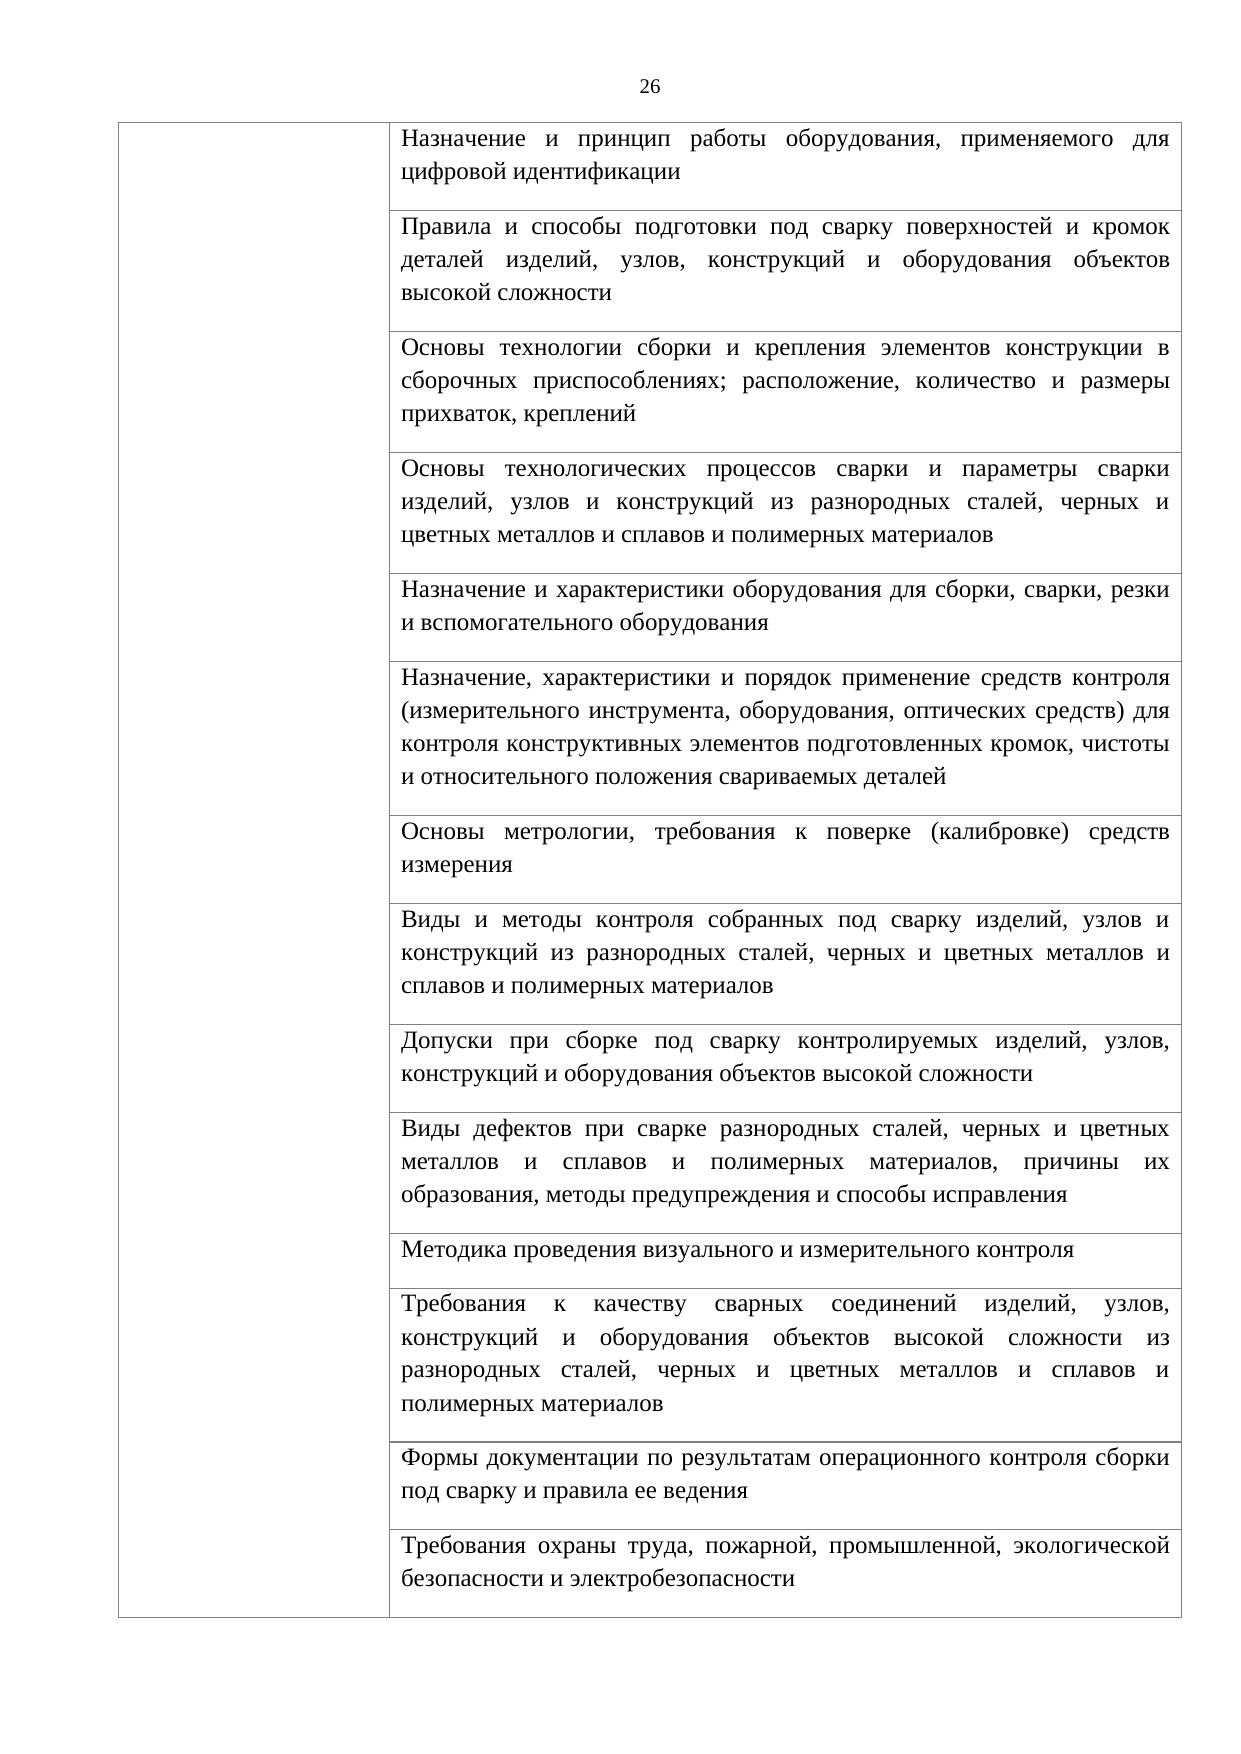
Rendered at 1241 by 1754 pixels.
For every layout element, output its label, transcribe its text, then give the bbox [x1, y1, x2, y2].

table_cell Основы метрологии, требования к поверке (калибровке) средств измерения [390, 816, 1181, 903]
table_cell Назначение и характеристики оборудования для сборки, сварки, резки и вспомогательного оборудования [390, 574, 1181, 661]
table_cell Требования к качеству сварных соединений изделий, узлов, конструкций и оборудования объектов высокой сложности из разнородных сталей, черных и цветных металлов и сплавов и полимерных материалов [390, 1289, 1181, 1441]
table_cell Виды и методы контроля собранных под сварку изделий, узлов и конструкций из разнородных сталей, черных и цветных металлов и сплавов и полимерных материалов [390, 904, 1181, 1024]
table_cell Виды дефектов при сварке разнородных сталей, черных и цветных металлов и сплавов и полимерных материалов, причины их образования, методы предупреждения и способы исправления [390, 1113, 1181, 1233]
table_cell Допуски при сборке под сварку контролируемых изделий, узлов, конструкций и оборудования объектов высокой сложности [390, 1025, 1181, 1112]
table_cell Основы технологических процессов сварки и параметры сварки изделий, узлов и конструкций из разнородных сталей, черных и цветных металлов и сплавов и полимерных материалов [390, 453, 1181, 573]
table_cell Назначение, характеристики и порядок применение средств контроля (измерительного инструмента, оборудования, оптических средств) для контроля конструктивных элементов подготовленных кромок, чистоты и относительного положения свариваемых деталей [390, 662, 1181, 815]
table_cell Методика проведения визуального и измерительного контроля [390, 1234, 1181, 1287]
table_cell Правила и способы подготовки под сварку поверхностей и кромок деталей изделий, узлов, конструкций и оборудования объектов высокой сложности [390, 211, 1181, 331]
table_cell Требования охраны труда, пожарной, промышленной, экологической безопасности и электробезопасности [390, 1530, 1181, 1617]
table_cell Основы технологии сборки и крепления элементов конструкции в сборочных приспособлениях; расположение, количество и размеры прихваток, креплений [390, 332, 1181, 452]
table_cell Формы документации по результатам операционного контроля сборки под сварку и правила ее ведения [390, 1443, 1181, 1529]
table_cell Назначение и принцип работы оборудования, применяемого для цифровой идентификации [390, 123, 1181, 210]
